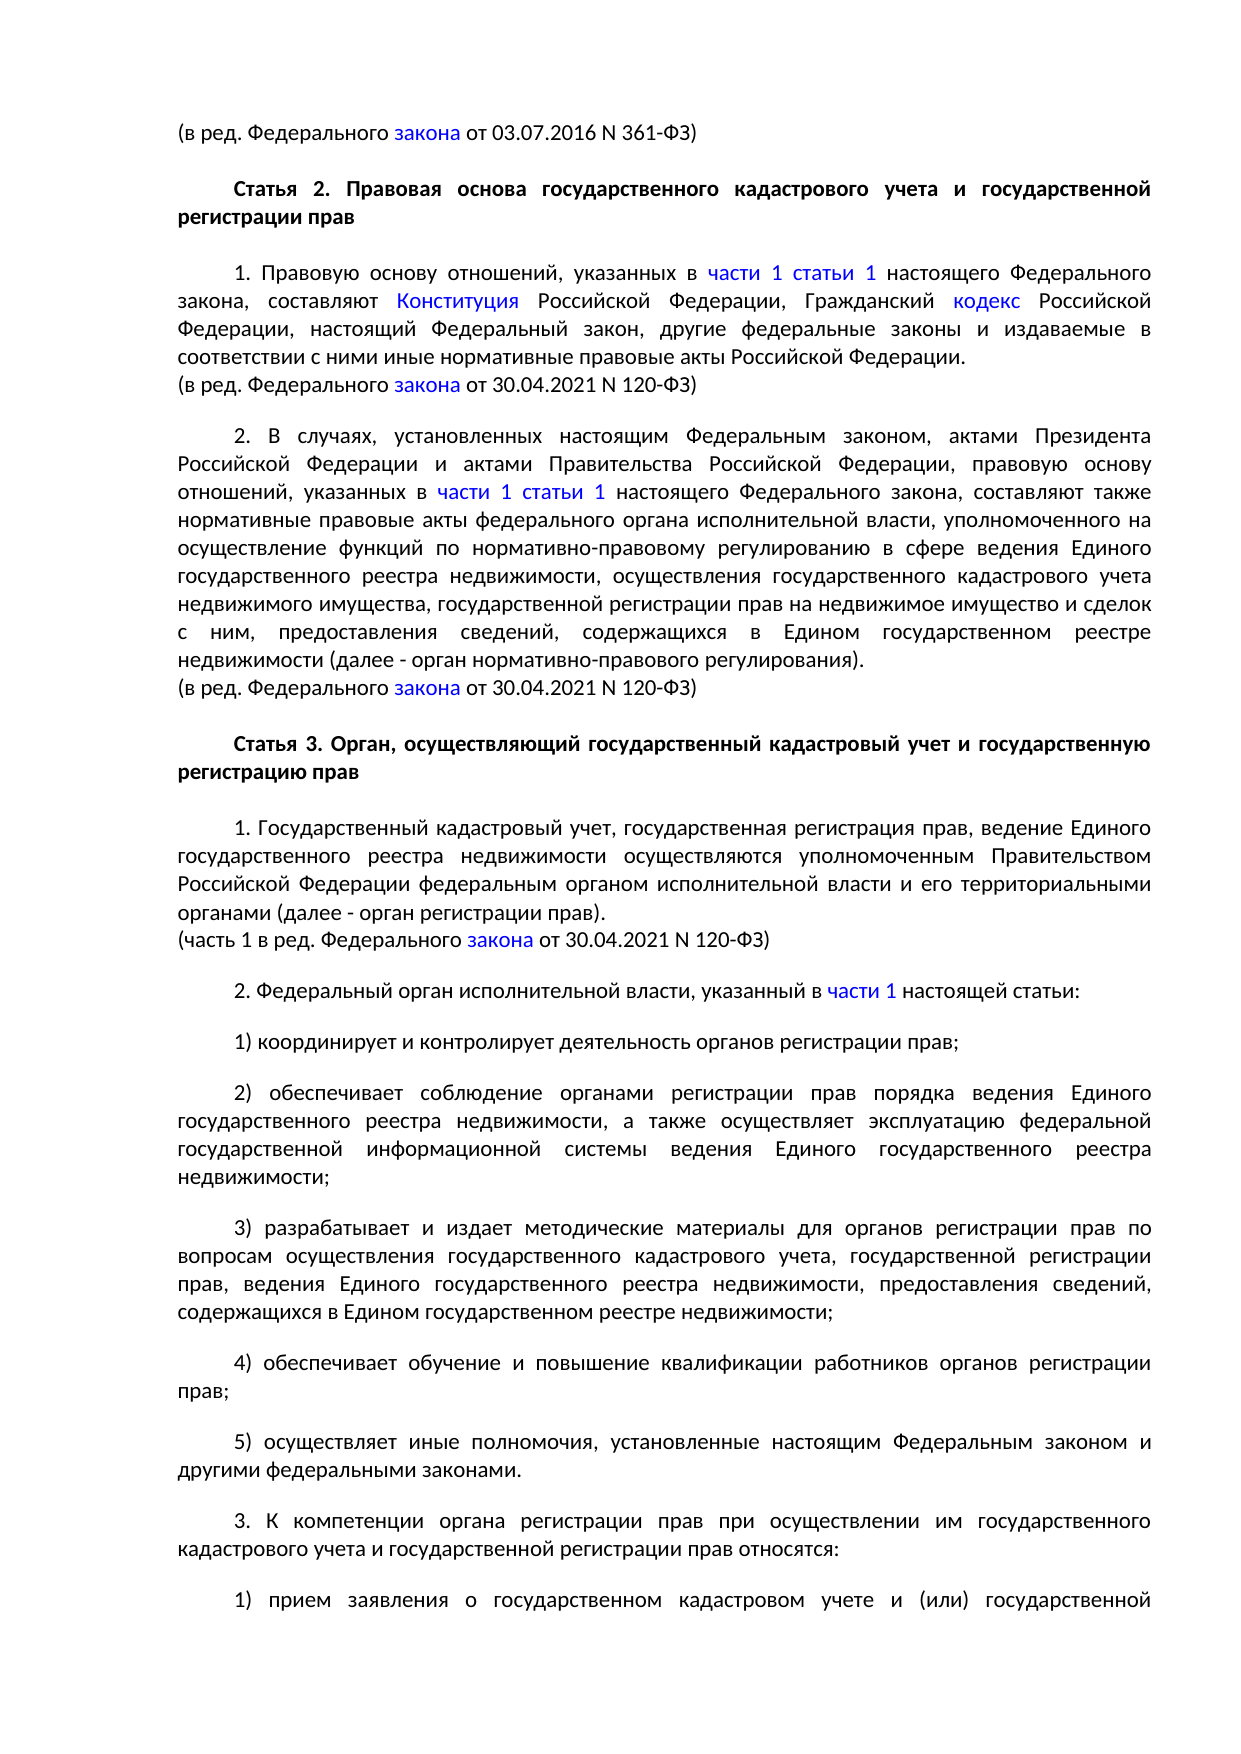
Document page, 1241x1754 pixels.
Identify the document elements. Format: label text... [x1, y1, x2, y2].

text 2) обеспечивает соблюдение органами регистрации прав порядка ведения Единого государственного реестра недвижимости, а также осуществляет эксплуатацию федеральной государственной информационной системы ведения Единого государственного реестра недвижимости; [177, 1078, 1152, 1191]
text 2. Федеральный орган исполнительной власти, указанный в части 1 настоящей статьи: [177, 977, 1152, 1004]
text (в ред. Федерального закона от 30.04.2021 N 120-ФЗ) [177, 673, 1152, 701]
text 1) координирует и контролирует деятельность органов регистрации прав; [177, 1027, 1152, 1056]
text (в ред. Федерального закона от 03.07.2016 N 361-ФЗ) [177, 118, 1152, 146]
text 1. Правовую основу отношений, указанных в части 1 статьи 1 настоящего Федерального закона, составляют Конституция Российской Федерации, Гражданский кодекс Российской Федерации, настоящий Федеральный закон, другие федеральные законы и издаваемые в соответствии с ними иные нормативные правовые акты Российской Федерации. [177, 258, 1152, 370]
text 1. Государственный кадастровый учет, государственная регистрация прав, ведение Единого государственного реестра недвижимости осуществляются уполномоченным Правительством Российской Федерации федеральным органом исполнительной власти и его территориальными органами (далее - орган регистрации прав). [177, 813, 1152, 926]
text 5) осуществляет иные полномочия, установленные настоящим Федеральным законом и другими федеральными законами. [177, 1427, 1152, 1483]
title Статья 2. Правовая основа государственного кадастрового учета и государственной регистрации прав [177, 174, 1152, 230]
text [177, 1585, 1152, 1613]
text (часть 1 в ред. Федерального закона от 30.04.2021 N 120-ФЗ) [177, 926, 1152, 954]
text 4) обеспечивает обучение и повышение квалификации работников органов регистрации прав; [177, 1348, 1152, 1404]
text (в ред. Федерального закона от 30.04.2021 N 120-ФЗ) [177, 370, 1152, 398]
text 3. К компетенции органа регистрации прав при осуществлении им государственного кадастрового учета и государственной регистрации прав относятся: [177, 1506, 1152, 1562]
title Статья 3. Орган, осуществляющий государственный кадастровый учет и государственную регистрацию прав [177, 729, 1152, 786]
text 3) разрабатывает и издает методические материалы для органов регистрации прав по вопросам осуществления государственного кадастрового учета, государственной регистрации прав, ведения Единого государственного реестра недвижимости, предоставления сведений, содержащихся в Едином государственном реестре недвижимости; [177, 1213, 1152, 1326]
text 2. В случаях, установленных настоящим Федеральным законом, актами Президента Российской Федерации и актами Правительства Российской Федерации, правовую основу отношений, указанных в части 1 статьи 1 настоящего Федерального закона, составляют также нормативные правовые акты федерального органа исполнительной власти, уполномоченного на осуществление функций по нормативно-правовому регулированию в сфере ведения Единого государственного реестра недвижимости, осуществления государственного кадастрового учета недвижимого имущества, государственной регистрации прав на недвижимое имущество и сделок с ним, предоставления сведений, содержащихся в Едином государственном реестре недвижимости (далее - орган нормативно-правового регулирования). [177, 421, 1152, 673]
